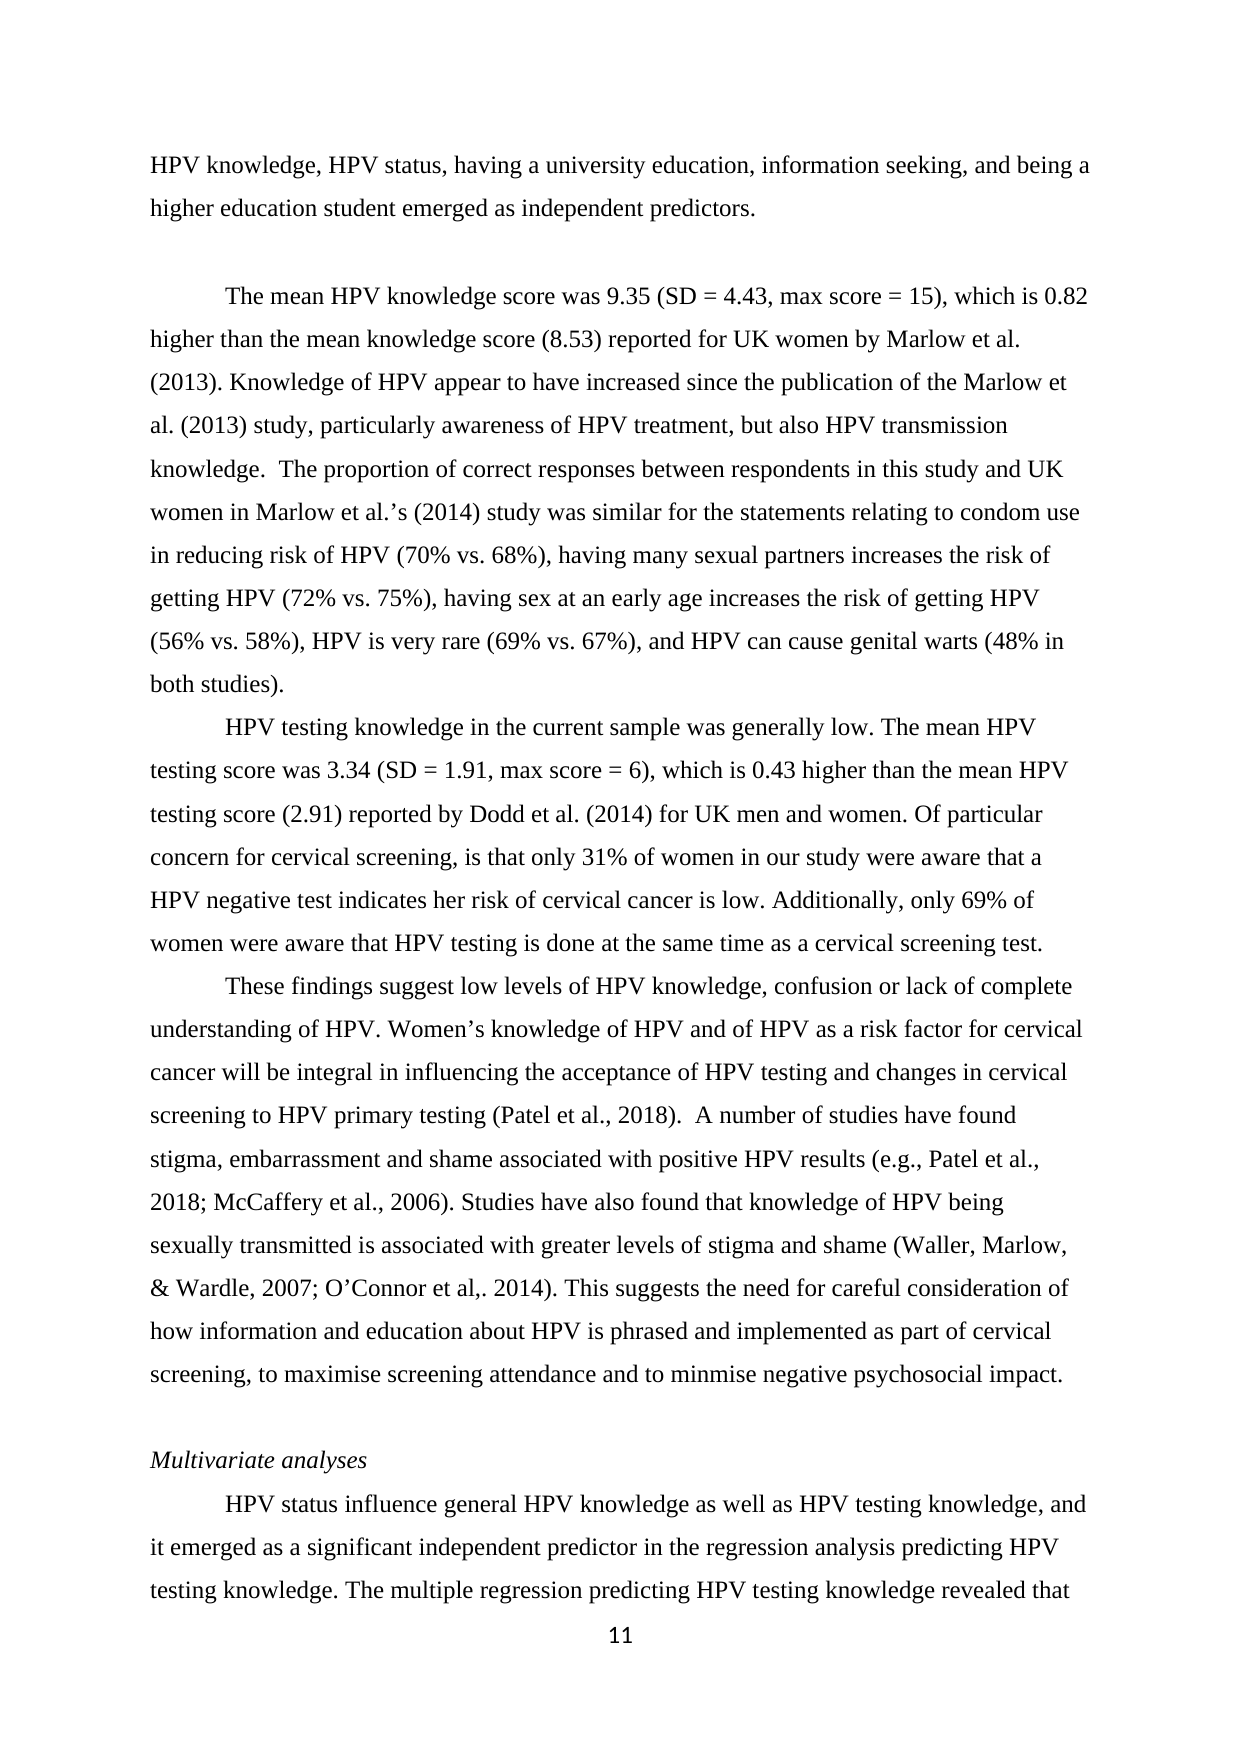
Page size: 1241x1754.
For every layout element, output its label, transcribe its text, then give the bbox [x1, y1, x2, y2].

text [150, 1489, 1090, 1604]
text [150, 150, 1090, 222]
text These findings suggest low levels of HPV knowledge, confusion or lack of complete understanding of HPV. Women’s knowledge of HPV and of HPV as a risk factor for cervical cancer will be integral in influencing the acceptance of HPV testing and changes in cervical screening to HPV primary testing (Patel et al., 2018). A number of studies have found stigma, embarrassment and shame associated with positive HPV results (e.g., Patel et al., 2018; McCaffery et al., 2006). Studies have also found that knowledge of HPV being sexually transmitted is associated with greater levels of stigma and shame (Waller, Marlow, & Wardle, 2007; O’Connor et al,. 2014). This suggests the need for careful consideration of how information and education about HPV is phrased and implemented as part of cervical screening, to maximise screening attendance and to minmise negative psychosocial impact. [150, 971, 1090, 1388]
text HPV testing knowledge in the current sample was generally low. The mean HPV testing score was 3.34 (SD = 1.91, max score = 6), which is 0.43 higher than the mean HPV testing score (2.91) reported by Dodd et al. (2014) for UK men and women. Of particular concern for cervical screening, is that only 31% of women in our study were aware that a HPV negative test indicates her risk of cervical cancer is low. Additionally, only 69% of women were aware that HPV testing is done at the same time as a cervical screening test. [150, 712, 1090, 957]
text The mean HPV knowledge score was 9.35 (SD = 4.43, max score = 15), which is 0.82 higher than the mean knowledge score (8.53) reported for UK women by Marlow et al. (2013). Knowledge of HPV appear to have increased since the publication of the Marlow et al. (2013) study, particularly awareness of HPV treatment, but also HPV transmission knowledge. The proportion of correct responses between respondents in this study and UK women in Marlow et al.’s (2014) study was similar for the statements relating to condom use in reducing risk of HPV (70% vs. 68%), having many sexual partners increases the risk of getting HPV (72% vs. 75%), having sex at an early age increases the risk of getting HPV (56% vs. 58%), HPV is very rare (69% vs. 67%), and HPV can cause genital warts (48% in both studies). [150, 281, 1090, 698]
text Multivariate analyses [150, 1446, 1090, 1474]
